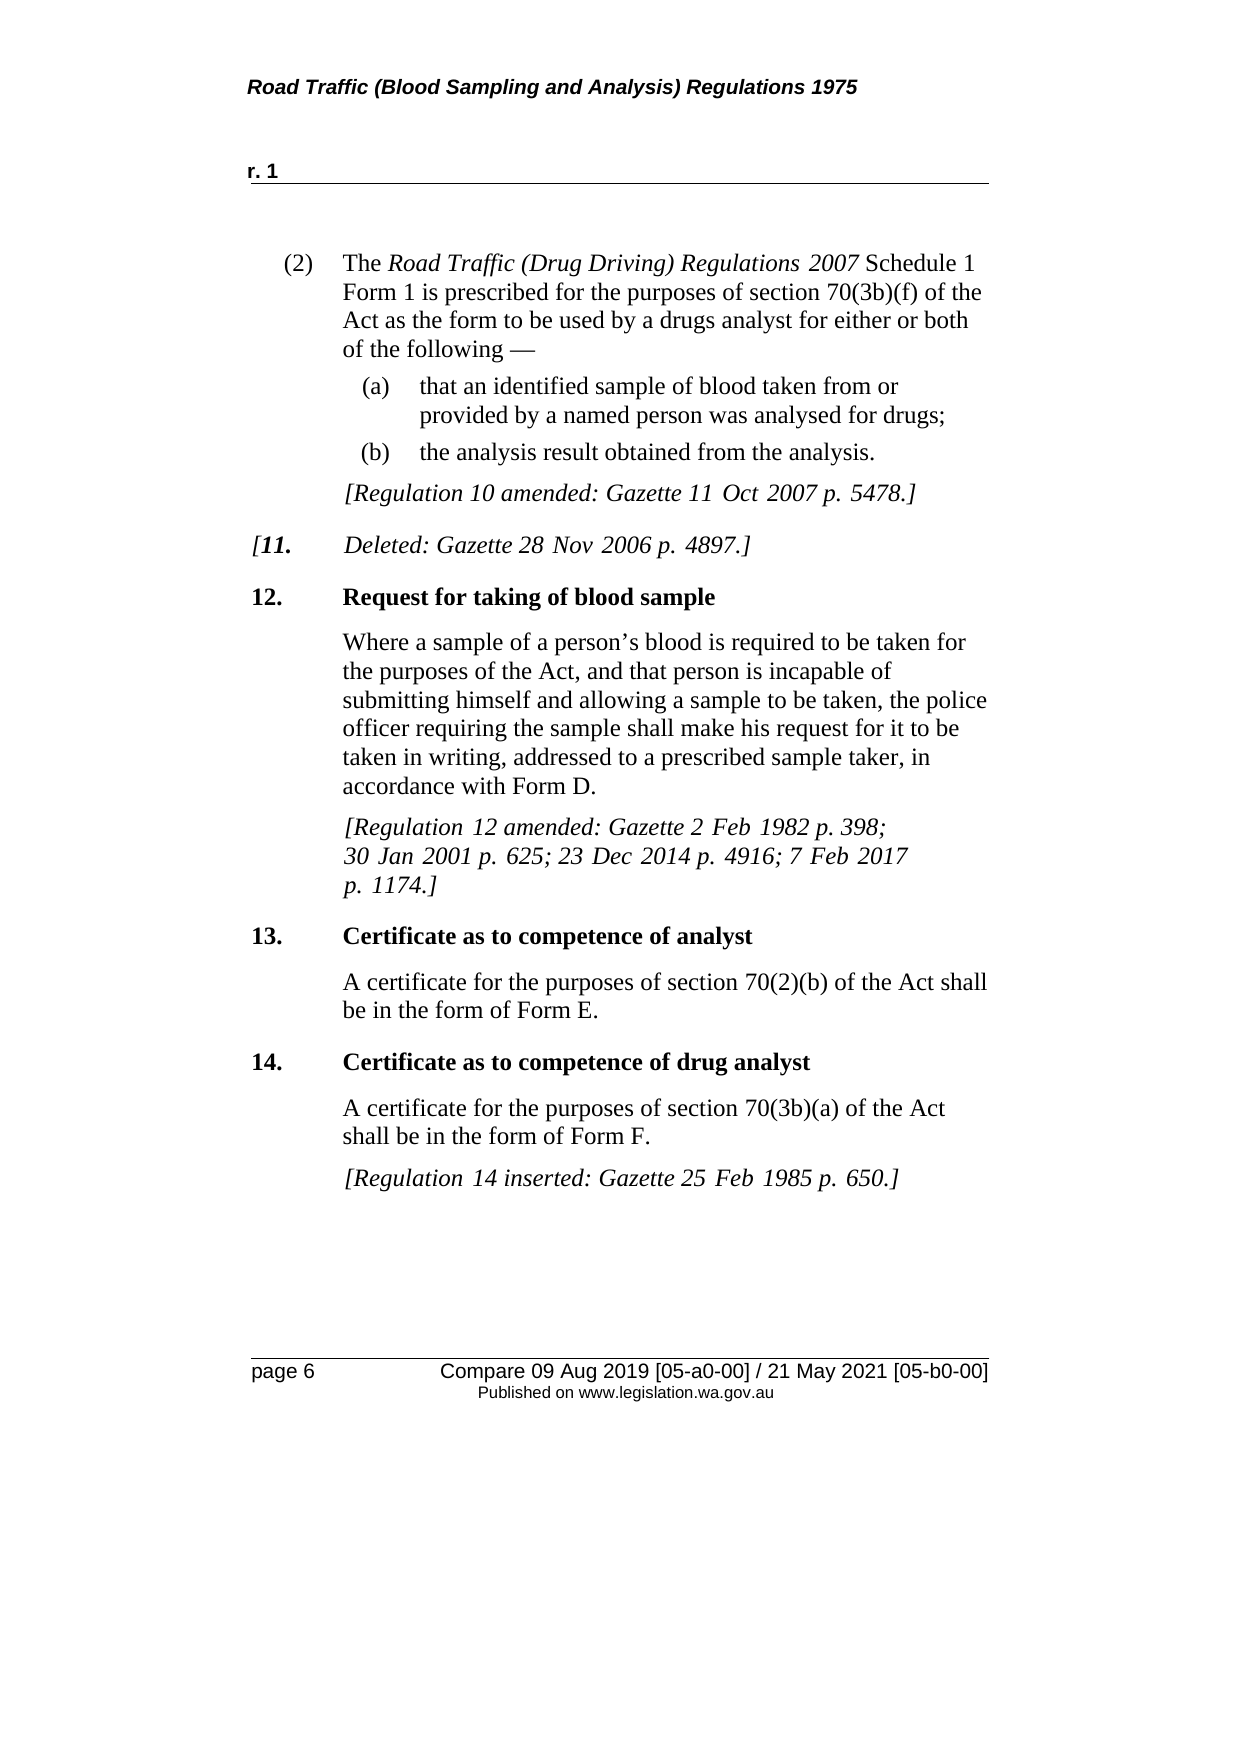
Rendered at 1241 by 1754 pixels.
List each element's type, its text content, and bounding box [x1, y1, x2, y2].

subtitle 12. Request for taking of blood sample [251, 582, 989, 611]
text (a) that an identified sample of blood taken from or provided by a named person was analysed for drugs; [251, 371, 989, 429]
subtitle 14. Certificate as to competence of drug analyst [251, 1047, 989, 1076]
text [Regulation 12 amended: Gazette 2 Feb 1982 p. 398; 30 Jan 2001 p. 625; 23 Dec 2014 p. 4916; 7 Feb 2017 p. 1174.] [251, 812, 989, 898]
subtitle 13. Certificate as to competence of analyst [251, 921, 989, 950]
text (b) the analysis result obtained from the analysis. [251, 437, 989, 466]
text [Regulation 10 amended: Gazette 11 Oct 2007 p. 5478.] [251, 478, 989, 507]
text A certificate for the purposes of section 70(2)(b) of the Act shall be in the form of Form E. [251, 967, 989, 1024]
text [11. Deleted: Gazette 28 Nov 2006 p. 4897.] [251, 530, 989, 559]
text A certificate for the purposes of section 70(3b)(a) of the Act shall be in the form of Form F. [251, 1093, 989, 1150]
text [Regulation 14 inserted: Gazette 25 Feb 1985 p. 650.] [251, 1163, 989, 1191]
text (2) The Road Traffic (Drug Driving) Regulations 2007 Schedule 1 Form 1 is prescribed for the purposes of section 70(3b)(f) of the Act as the form to be used by a drugs analyst for either or both of the following — [251, 248, 989, 363]
text Where a sample of a person’s blood is required to be taken for the purposes of the Act, and that person is incapable of submitting himself and allowing a sample to be taken, the police officer requiring the sample shall make his request for it to be taken in writing, addressed to a prescribed sample taker, in accordance with Form D. [251, 627, 989, 800]
